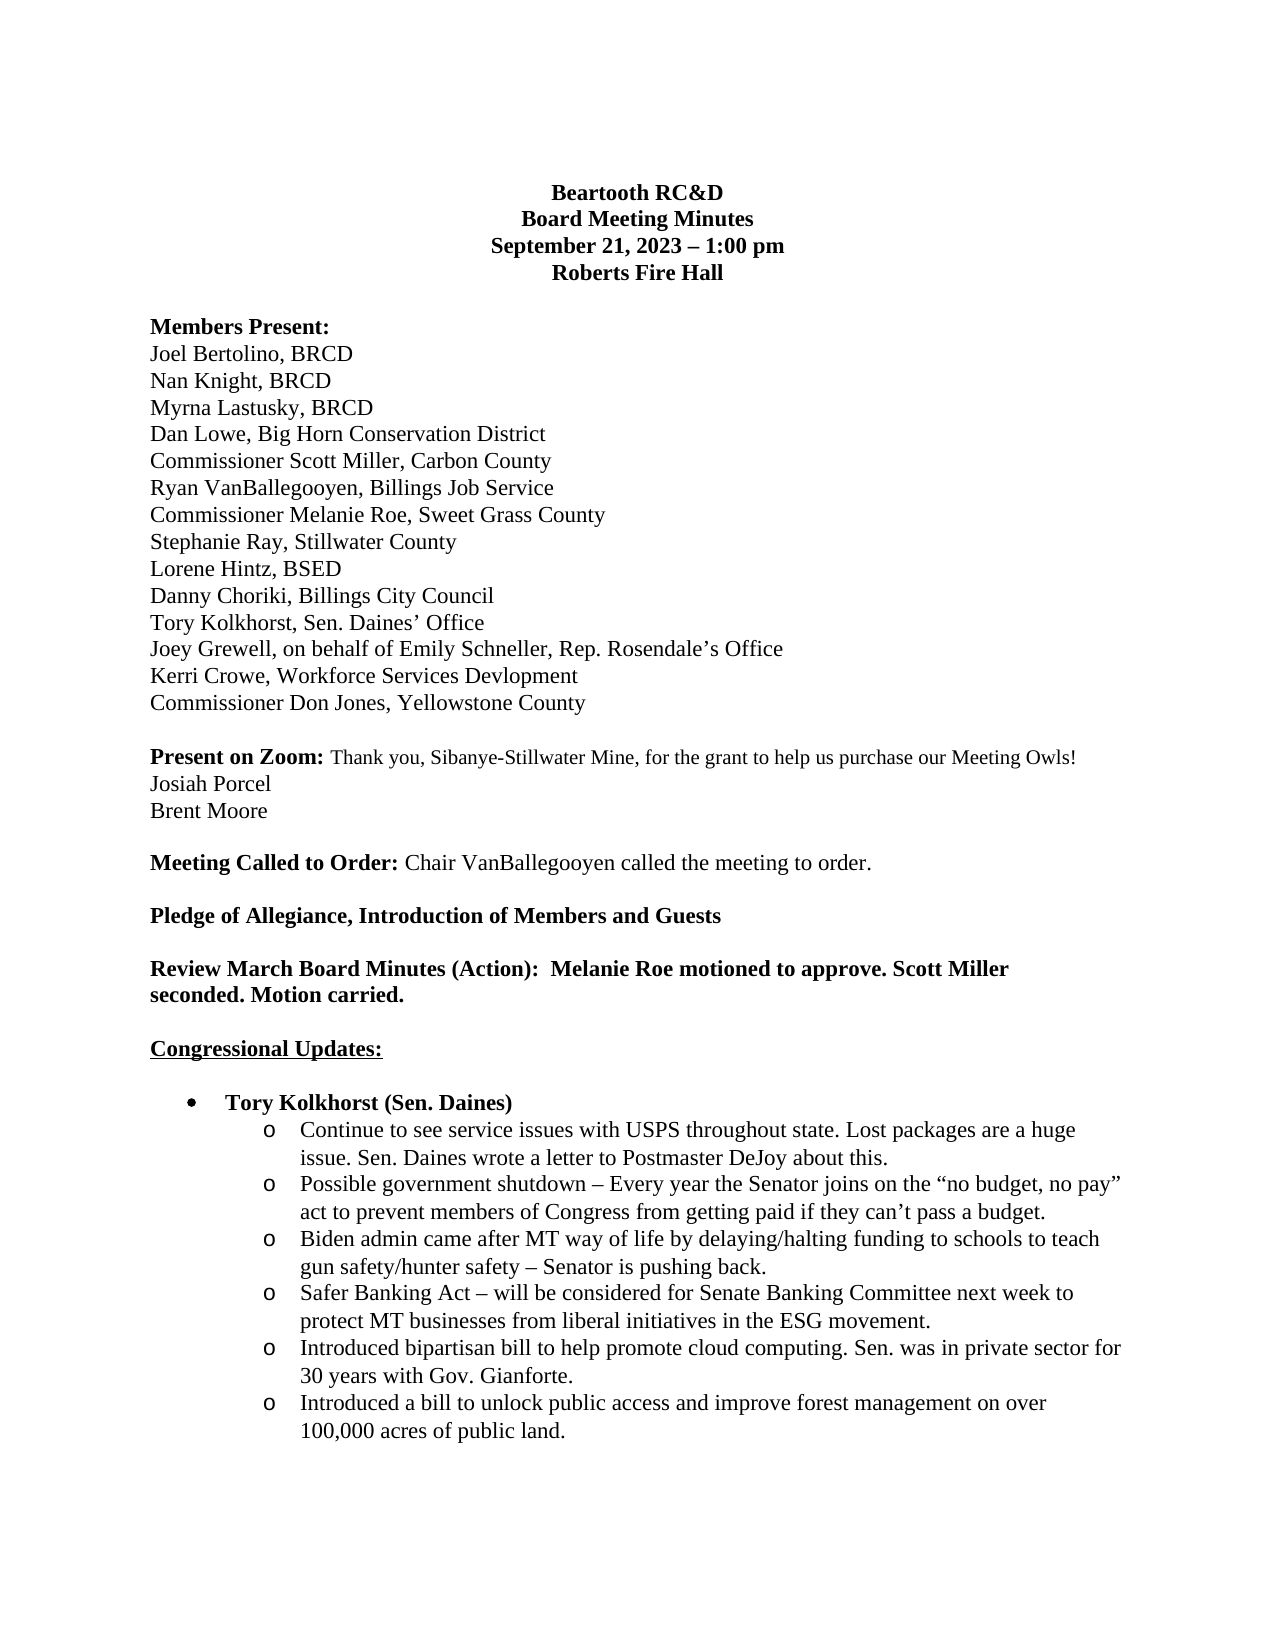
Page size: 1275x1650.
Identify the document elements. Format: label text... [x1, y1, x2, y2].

text Kerri Crowe, Workforce Services Devlopment [150, 662, 1125, 689]
list Tory Kolkhorst (Sen. Daines) [187, 1089, 1125, 1116]
text Dan Lowe, Big Horn Conservation District [150, 420, 1125, 447]
text Present on Zoom: Thank you, Sibanye-Stillwater Mine, for the grant to help us purchase our Meeting Owls! [150, 743, 1125, 769]
list Continue to see service issues with USPS throughout state. Lost packages are a huge issue. Sen. Daines wrote a letter to Postmaster DeJoy about this. [262, 1116, 1125, 1170]
text Commissioner Scott Miller, Carbon County [150, 447, 1125, 474]
text Meeting Called to Order: Chair VanBallegooyen called the meeting to order. [150, 849, 1125, 876]
text Lorene Hintz, BSED [150, 555, 1125, 581]
text Tory Kolkhorst, Sen. Daines’ Office [150, 608, 1125, 635]
text Josiah Porcel [150, 770, 1125, 796]
text Board Meeting Minutes [150, 205, 1125, 232]
text Members Present: [150, 313, 1125, 339]
text Joel Bertolino, BRCD [150, 340, 1125, 366]
text Stephanie Ray, Stillwater County [150, 528, 1125, 554]
text Commissioner Don Jones, Yellowstone County [150, 689, 1125, 716]
list Introduced a bill to unlock public access and improve forest management on over 100,000 acres of public land. [262, 1388, 1125, 1443]
list Introduced bipartisan bill to help promote cloud computing. Sen. was in private sector for 30 years with Gov. Gianforte. [262, 1334, 1125, 1388]
text September 21, 2023 – 1:00 pm [150, 232, 1125, 259]
text Review March Board Minutes (Action): Melanie Roe motioned to approve. Scott Miller seconded. Motion carried. [150, 955, 1063, 1008]
list Possible government shutdown – Every year the Senator joins on the “no budget, no pay” act to prevent members of Congress from getting paid if they can’t pass a budget. [262, 1170, 1125, 1225]
text Roberts Fire Hall [150, 259, 1125, 286]
text Nan Knight, BRCD [150, 367, 1125, 393]
text Myrna Lastusky, BRCD [150, 393, 1125, 420]
text Pledge of Allegiance, Introduction of Members and Guests [150, 902, 1063, 929]
text Joey Grewell, on behalf of Emily Schneller, Rep. Rosendale’s Office [150, 635, 1125, 662]
text Ryan VanBallegooyen, Billings Job Service [150, 474, 1125, 501]
text Beartooth RC&D [150, 178, 1125, 205]
list Safer Banking Act – will be considered for Senate Banking Committee next week to protect MT businesses from liberal initiatives in the ESG movement. [262, 1279, 1125, 1334]
text Brent Moore [150, 797, 1125, 823]
text Commissioner Melanie Roe, Sweet Grass County [150, 501, 1125, 527]
list Biden admin came after MT way of life by delaying/halting funding to schools to teach gun safety/hunter safety – Senator is pushing back. [262, 1225, 1125, 1279]
text Danny Choriki, Billings City Council [150, 582, 1125, 608]
text Congressional Updates: [150, 1035, 771, 1061]
